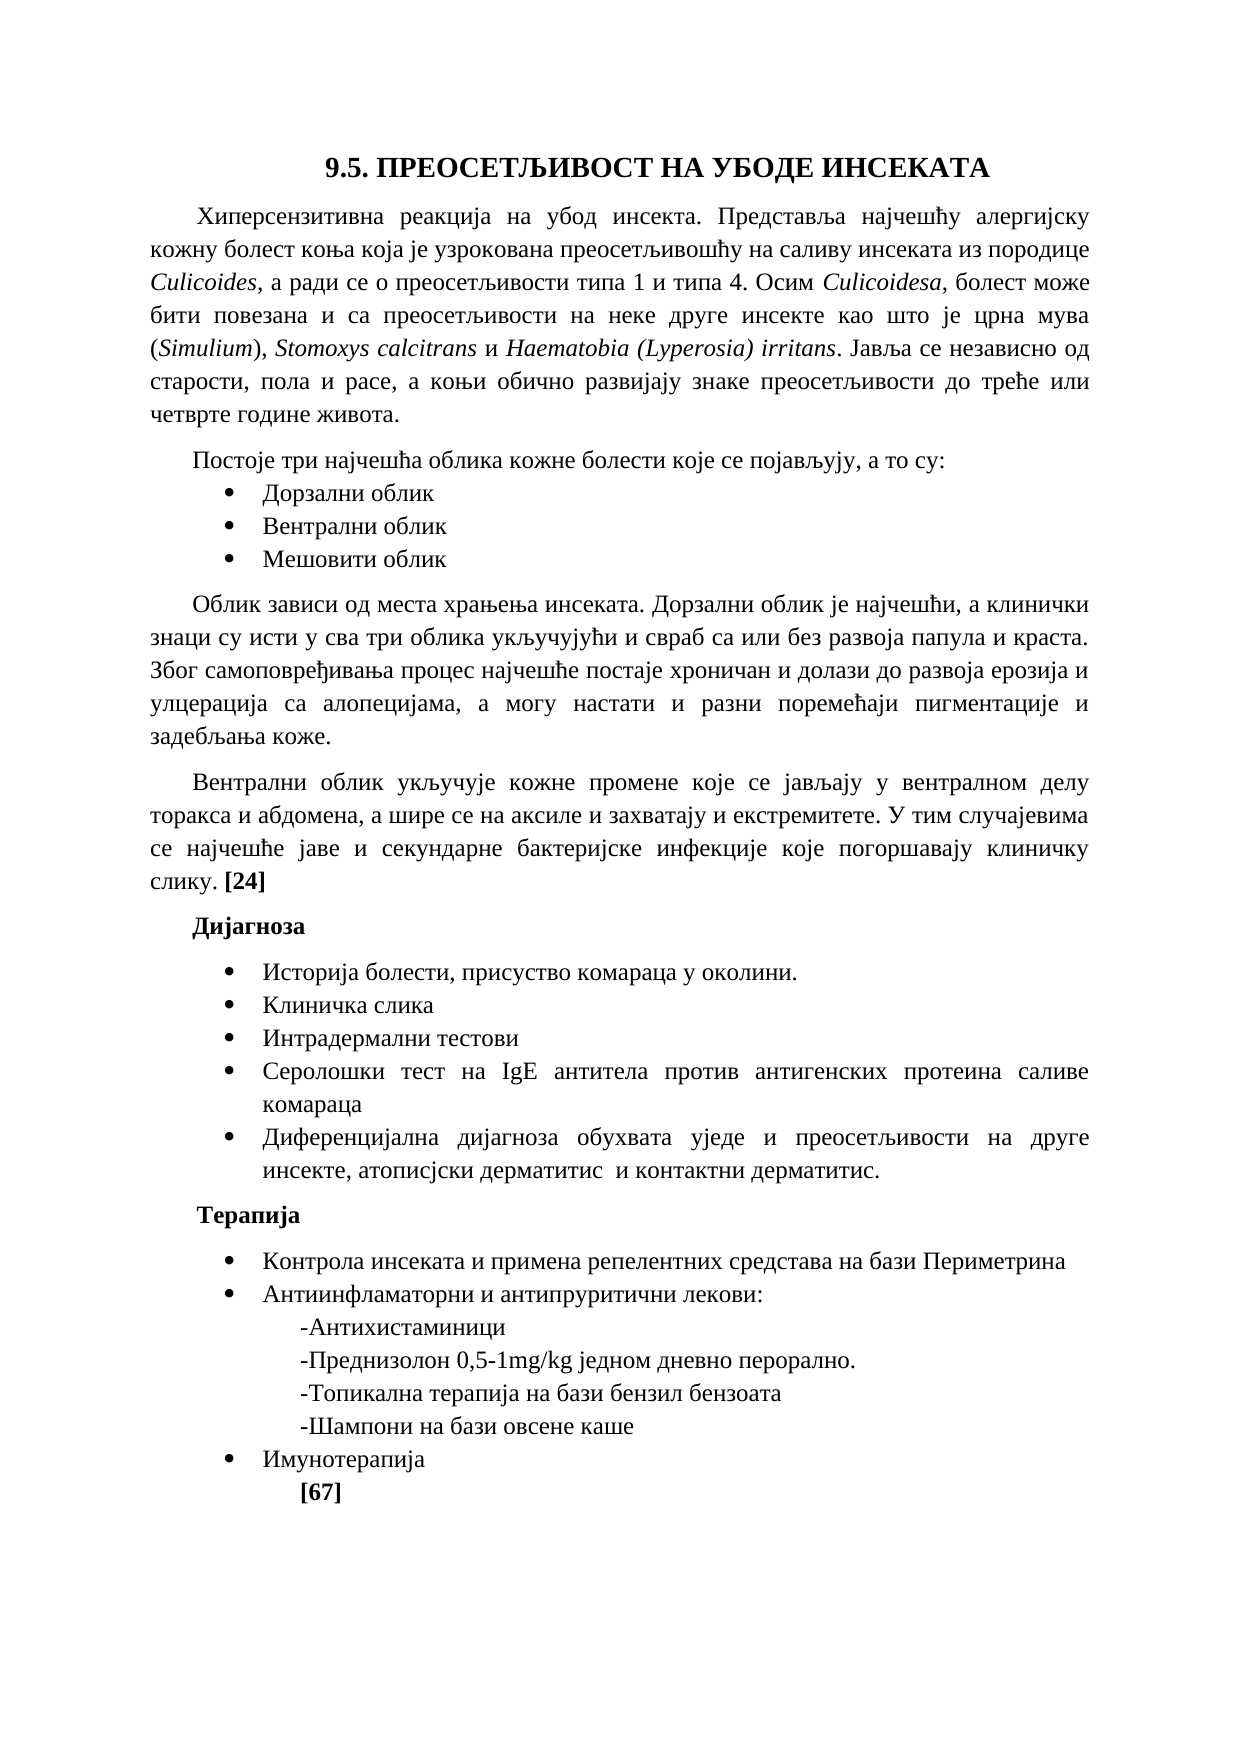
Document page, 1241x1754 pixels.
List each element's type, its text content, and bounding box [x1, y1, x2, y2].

text Постоје три најчешћа облика кожне болести које се појављују, а то су: [150, 445, 1090, 473]
text Вентрални облик укључује кожне промене које се јављају у вентралном делу торакса и абдомена, а шире се на аксиле и захватају и екстремитете. У тим случајевима се најчешће јаве и секундарне бактеријске инфекције које погоршавају клиничку слику. [24] [150, 767, 1090, 895]
list -Антихистаминици [225, 1312, 1090, 1341]
list Контрола инсеката и примена репелентних средстава на бази Периметрина [225, 1246, 1090, 1275]
list Диференцијална дијагноза обухвата уједе и преосетљивости на друге инсекте, атописјски дерматитис и контактни дерматитис. [225, 1122, 1090, 1184]
text Облик зависи од места храњења инсеката. Дорзални облик је најчешћи, а клинички знаци су исти у сва три облика укључујући и свраб са или без развоја папула и краста. Због самоповређивања процес најчешће постаје хроничан и долази до развоја ерозија и улцерација са алопецијама, а могу настати и разни поремећаји пигментације и задебљања коже. [150, 589, 1090, 750]
text Дијагноза [150, 911, 1090, 940]
list Имунотерапија [225, 1444, 1090, 1473]
list Серолошки тест на IgE антитела против антигенских протеина саливе комараца [225, 1056, 1090, 1118]
list [67] [225, 1477, 1090, 1506]
list Интрадермални тестови [225, 1023, 1090, 1052]
list -Шампони на бази овсене каше [225, 1411, 1090, 1440]
list Мешовити облик [225, 544, 1090, 572]
list Историја болести, присуство комараца у околини. [225, 957, 1090, 986]
list Вентрални облик [225, 511, 1090, 539]
text Хиперсензитивна реакција на убод инсекта. Представља најчешћу алергијску кожну болест коња која је узрокована преосетљивошћу на саливу инсеката из породице Culicoides, а ради се о преосетљивости типа 1 и типа 4. Осим Culicoidesa, болест може бити повезана и са преосетљивости на неке друге инсекте као што је црна мува (Simulium), Stomoxys calcitrans и Haematobia (Lyperosia) irritans. Јавља се независно од старости, пола и расе, а коњи обично развијају знаке преосетљивости до треће или четврте године живота. [150, 201, 1090, 428]
list Клиничка слика [225, 990, 1090, 1019]
subtitle 9.5. ПРЕОСЕТЉИВОСТ НА УБОДЕ ИНСЕКАТА [150, 150, 1090, 183]
list Антиинфламаторни и антипруритични лекови: [225, 1279, 1090, 1308]
list -Топикална терапија на бази бензил бензоата [225, 1378, 1090, 1407]
list -Преднизолон 0,5-1mg/kg једном дневно перорално. [225, 1345, 1090, 1374]
text Терапија [150, 1201, 1090, 1229]
list Дорзални облик [225, 478, 1090, 506]
